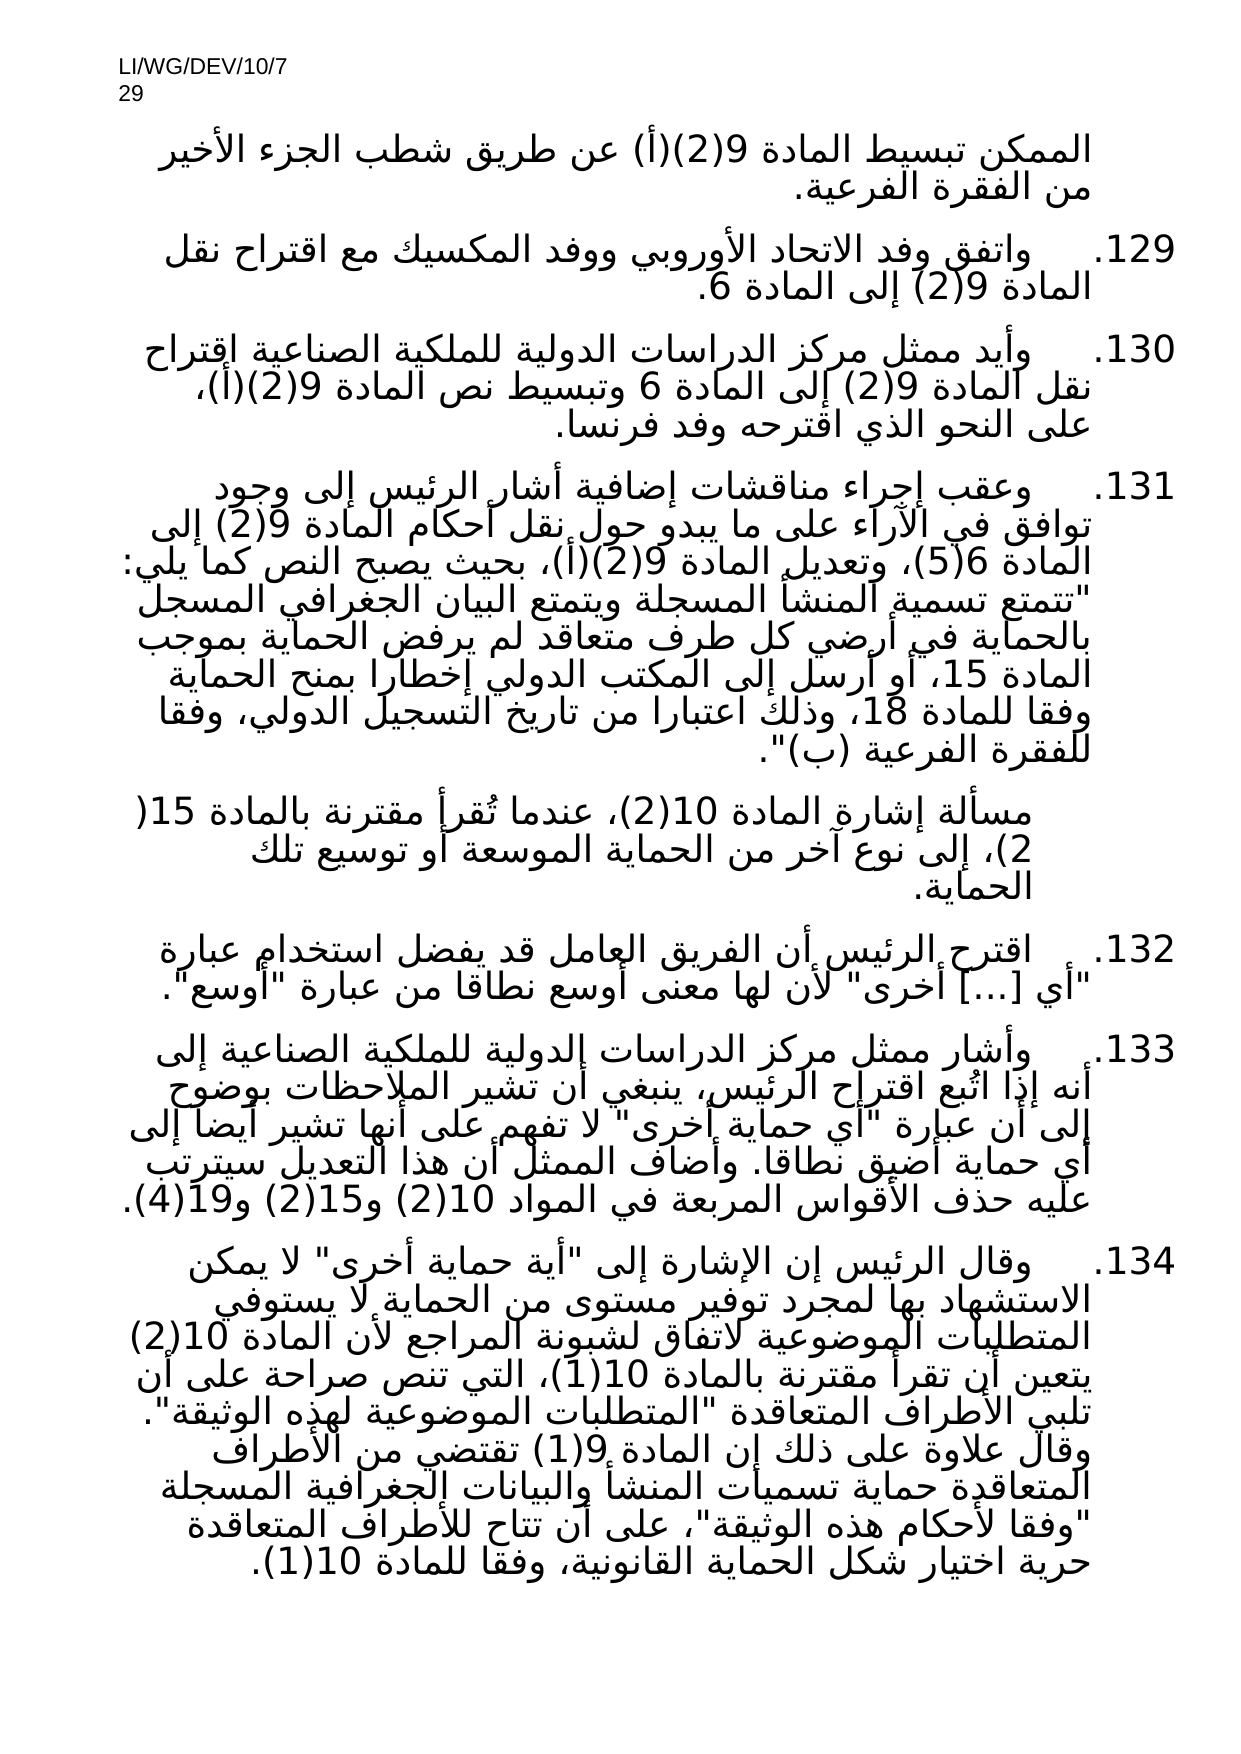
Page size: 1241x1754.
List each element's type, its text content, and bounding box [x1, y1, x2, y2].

text واتفق وفد الاتحاد الأوروبي ووفد المكسيك مع اقتراح نقل المادة 9(2) إلى المادة 6. [118, 232, 1092, 307]
text وقال الرئيس إن الإشارة إلى "أية حماية أخرى" لا يمكن الاستشهاد بها لمجرد توفير مستوى من الحماية لا يستوفي المتطلبات الموضوعية لاتفاق لشبونة المراجع لأن المادة 10(2) يتعين أن تقرأ مقترنة بالمادة 10(1)، التي تنص صراحة على أن تلبي الأطراف المتعاقدة "المتطلبات الموضوعية لهذه الوثيقة". وقال علاوة على ذلك إن المادة 9(1) تقتضي من الأطراف المتعاقدة حماية تسميات المنشأ والبيانات الجغرافية المسجلة "وفقا لأحكام هذه الوثيقة"، على أن تتاح للأطراف المتعاقدة حرية اختيار شكل الحماية القانونية، وفقا للمادة 10(1). [118, 1245, 1092, 1582]
text وعقب إجراء مناقشات إضافية أشار الرئيس إلى وجود توافق في الآراء على ما يبدو حول نقل أحكام المادة 9(2) إلى المادة 6(5)، وتعديل المادة 9(2)(أ)، بحيث يصبح النص كما يلي: "تتمتع تسمية المنشأ المسجلة ويتمتع البيان الجغرافي المسجل بالحماية في أرضي كل طرف متعاقد لم يرفض الحماية بموجب المادة 15، أو أرسل إلى المكتب الدولي إخطارا بمنح الحماية وفقا للمادة 18، وذلك اعتبارا من تاريخ التسجيل الدولي، وفقا للفقرة الفرعية (ب)". [118, 470, 1092, 770]
text وأيد ممثل مركز الدراسات الدولية للملكية الصناعية اقتراح نقل المادة 9(2) إلى المادة 6 وتبسيط نص المادة 9(2)(أ)، على النحو الذي اقترحه وفد فرنسا. [118, 332, 1092, 445]
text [118, 132, 1092, 207]
list مسألة إشارة المادة 10(2)، عندما تُقرأ مقترنة بالمادة 15(2)، إلى نوع آخر من الحماية الموسعة أو توسيع تلك الحماية. [118, 795, 1033, 907]
text وأشار ممثل مركز الدراسات الدولية للملكية الصناعية إلى أنه إذا اتُبع اقتراح الرئيس، ينبغي أن تشير الملاحظات بوضوح إلى أن عبارة "أي حماية أخرى" لا تفهم على أنها تشير أيضا إلى أي حماية أضيق نطاقا. وأضاف الممثل أن هذا التعديل سيترتب عليه حذف الأقواس المربعة في المواد 10(2) و15(2) و19(4). [118, 1032, 1092, 1220]
text اقترح الرئيس أن الفريق العامل قد يفضل استخدام عبارة "أي [...] أخرى" لأن لها معنى أوسع نطاقا من عبارة "أوسع". [118, 932, 1092, 1007]
